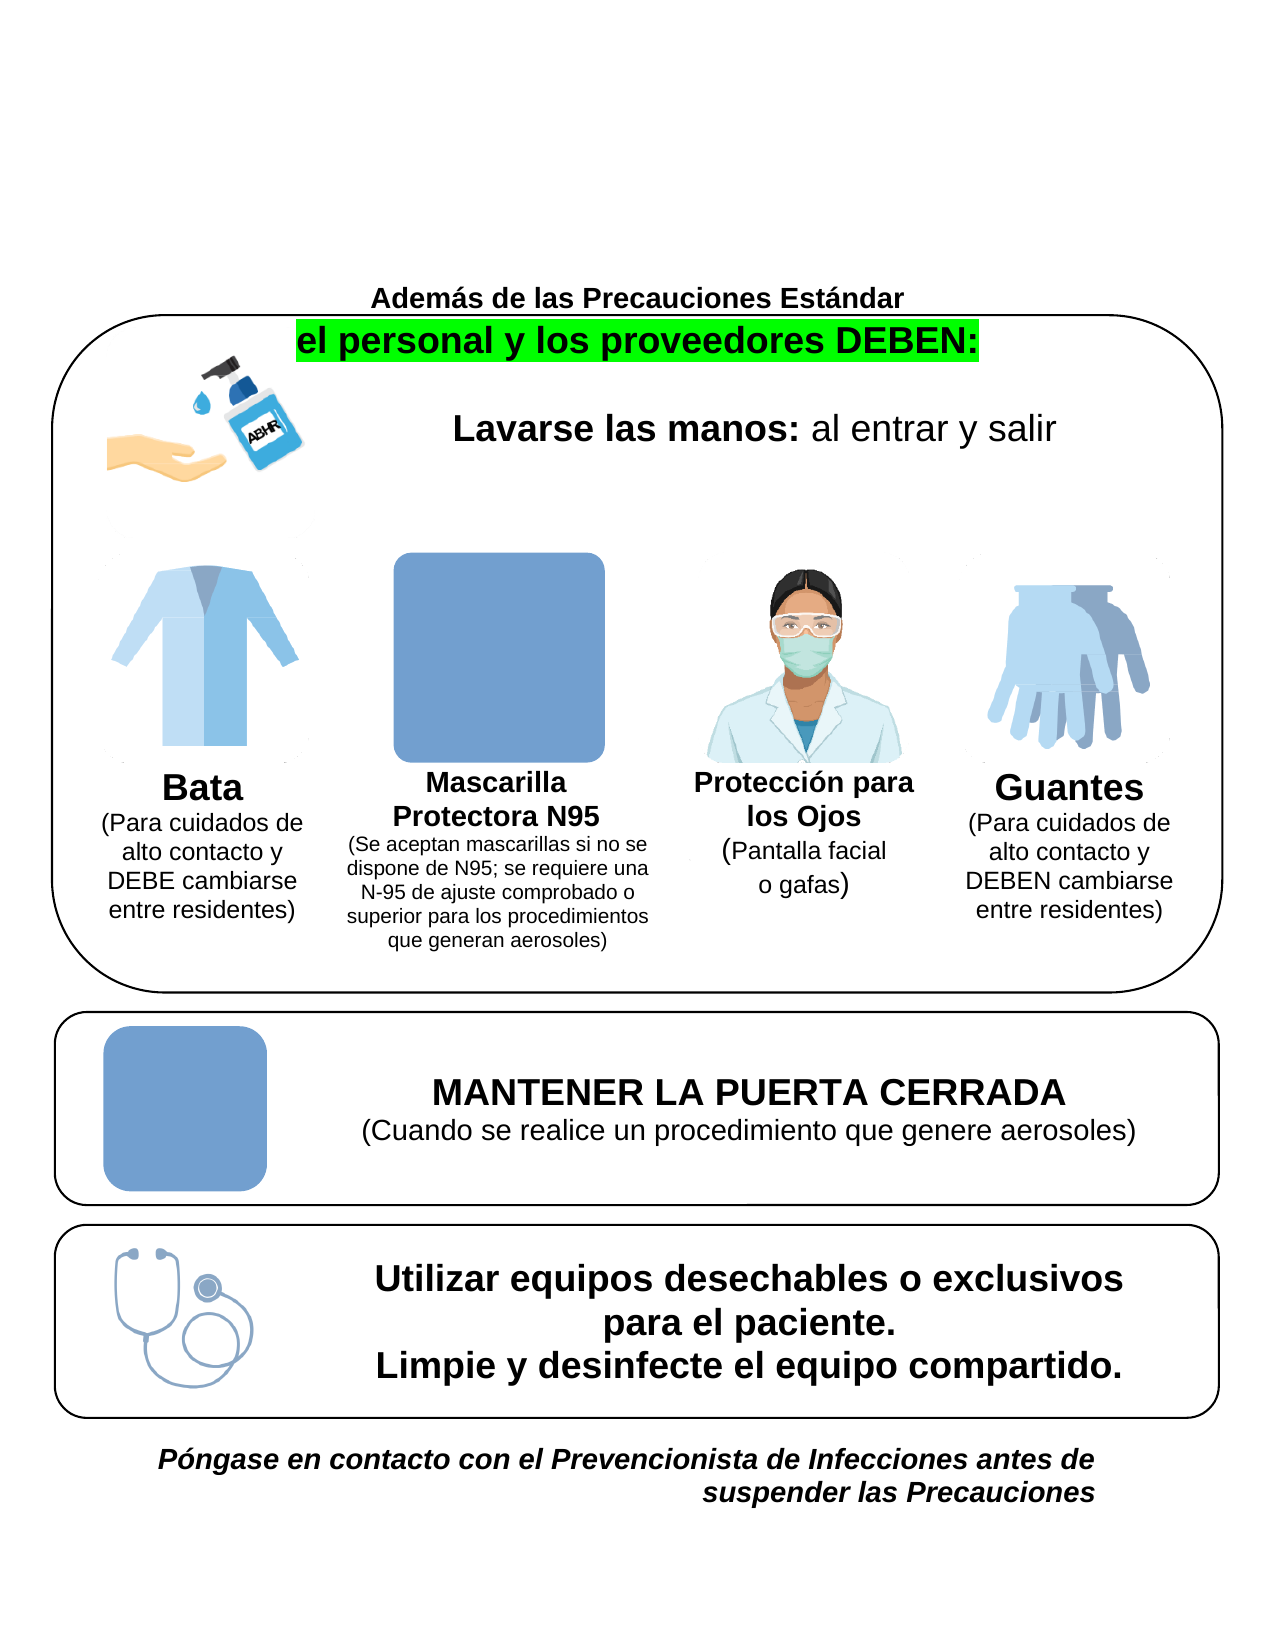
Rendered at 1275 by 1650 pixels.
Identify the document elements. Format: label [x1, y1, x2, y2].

picture [98, 552, 309, 763]
picture [103, 1238, 267, 1404]
picture [698, 552, 909, 763]
picture [959, 552, 1170, 763]
picture [106, 327, 315, 538]
